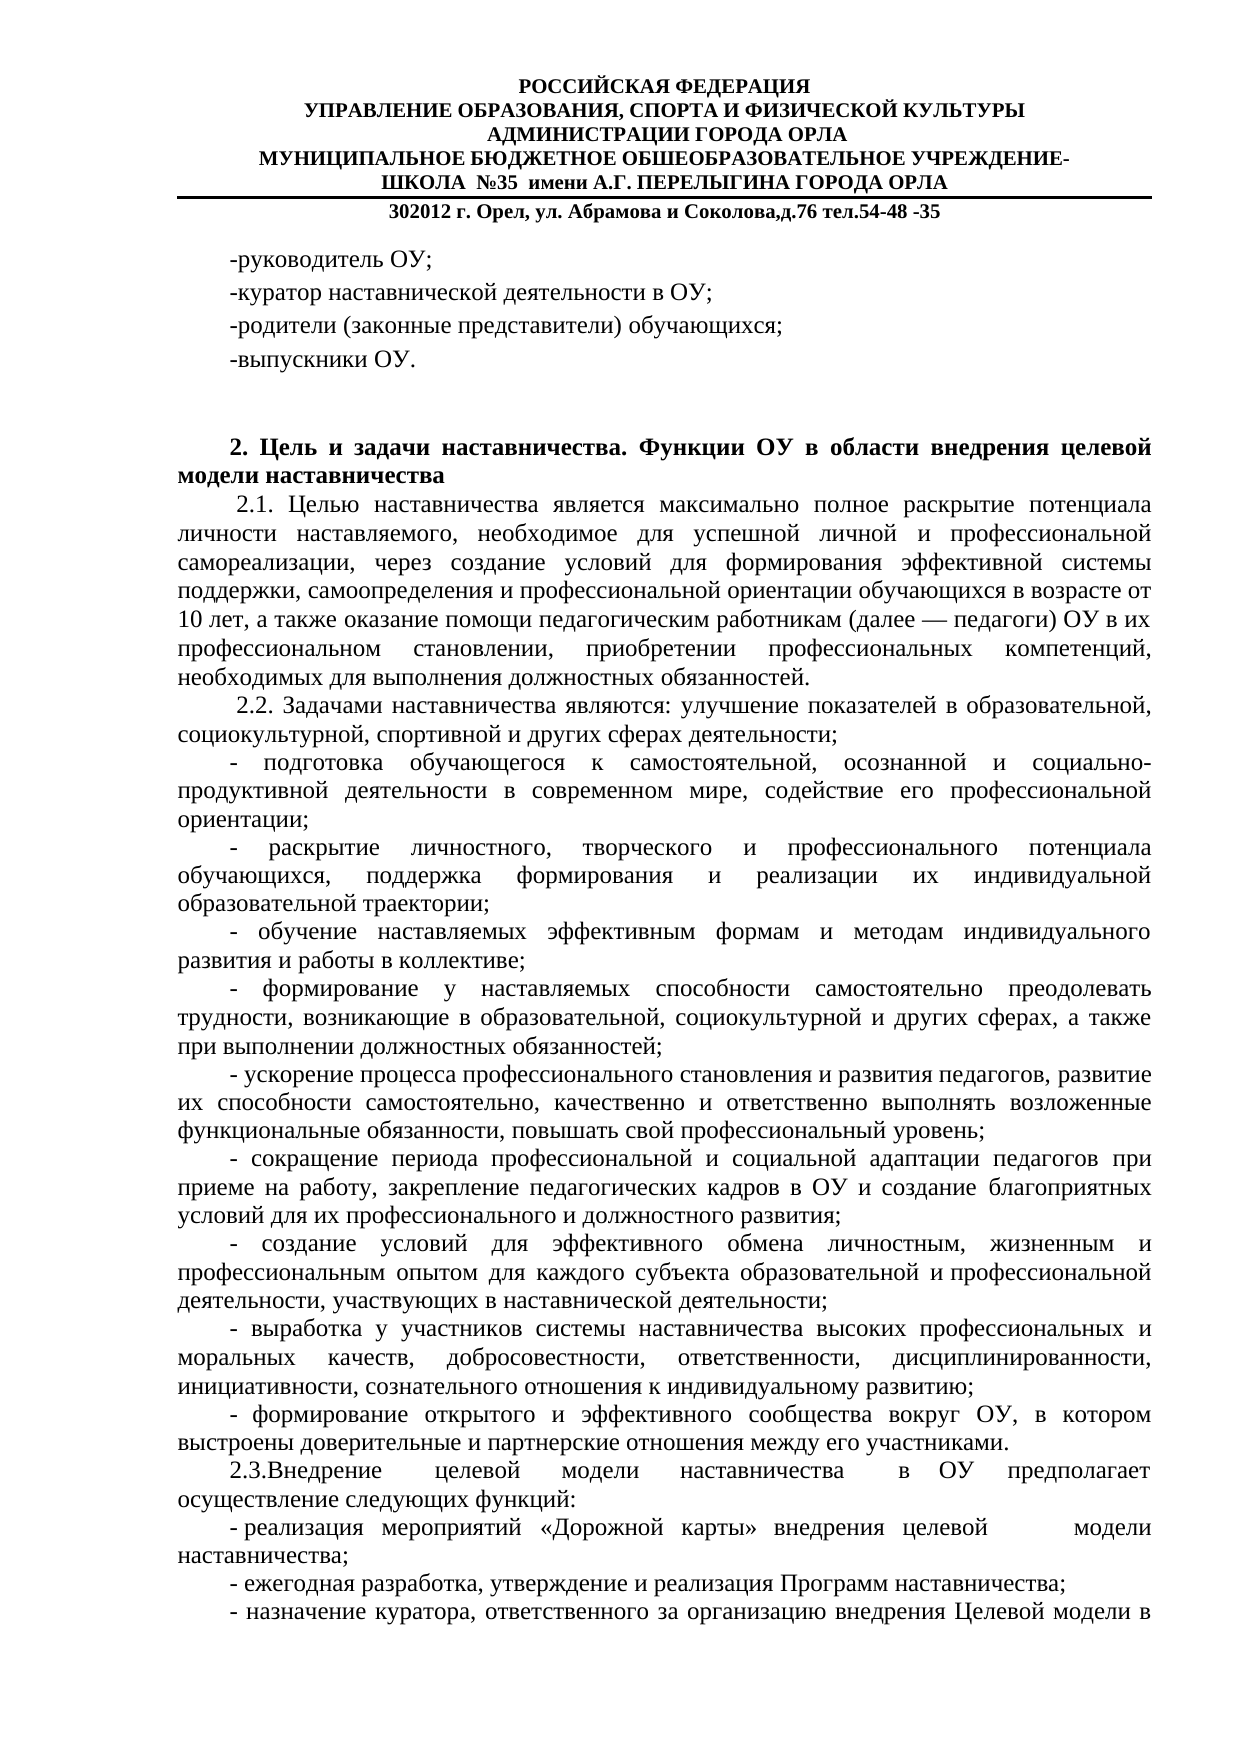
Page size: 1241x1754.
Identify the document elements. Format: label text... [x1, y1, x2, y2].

text - подготовка обучающегося к самостоятельной, осознанной и социально- продуктивной деятельности в современном мире, содействие его профессиональной ориентации; [177, 748, 1152, 833]
text 2.3.Внедрение целевой модели наставничества в ОУ предполагает осуществление следующих функций: [177, 1456, 1152, 1512]
text - ускорение процесса профессионального становления и развития педагогов, развитие их способности самостоятельно, качественно и ответственно выполнять возложенные функциональные обязанности, повышать свой профессиональный уровень; [177, 1060, 1152, 1144]
text - выработка у участников системы наставничества высоких профессиональных и моральных качеств, добросовестности, ответственности, дисциплинированности, инициативности, сознательного отношения к индивидуальному развитию; [177, 1313, 1152, 1400]
text - создание условий для эффективного обмена личностным, жизненным и профессиональным опытом для каждого субъекта образовательной и профессиональной деятельности, участвующих в наставнической деятельности; [177, 1229, 1152, 1313]
text 2.1. Целью наставничества является максимально полное раскрытие потенциала личности наставляемого, необходимое для успешной личной и профессиональной самореализации, через создание условий для формирования эффективной системы поддержки, самоопределения и профессиональной ориентации обучающихся в возрасте от 10 лет, а также оказание помощи педагогическим работникам (далее — педагоги) ОУ в их профессиональном становлении, приобретении профессиональных компетенций, необходимых для выполнения должностных обязанностей. [177, 489, 1152, 691]
text 2.2. Задачами наставничества являются: улучшение показателей в образовательной, социокультурной, спортивной и других сферах деятельности; [177, 691, 1152, 748]
list -выпускники ОУ. [177, 341, 1152, 374]
list -родители (законные представители) обучающихся; [177, 307, 1152, 341]
list -куратор наставнической деятельности в ОУ; [177, 273, 1152, 307]
text - формирование открытого и эффективного сообщества вокруг ОУ, в котором выстроены доверительные и партнерские отношения между его участниками. [177, 1400, 1152, 1456]
text - реализация мероприятий «Дорожной карты» внедрения целевой модели наставничества; [177, 1512, 1152, 1569]
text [177, 1597, 1152, 1625]
text - ежегодная разработка, утверждение и реализация Программ наставничества; [177, 1569, 1152, 1597]
text - сокращение периода профессиональной и социальной адаптации педагогов при приеме на работу, закрепление педагогических кадров в ОУ и создание благоприятных условий для их профессионального и должностного развития; [177, 1144, 1152, 1229]
text - формирование у наставляемых способности самостоятельно преодолевать трудности, возникающие в образовательной, социокультурной и других сферах, а также при выполнении должностных обязанностей; [177, 973, 1152, 1060]
text - обучение наставляемых эффективным формам и методам индивидуального развития и работы в коллективе; [177, 917, 1152, 973]
list -руководитель ОУ; [177, 245, 1152, 273]
text - раскрытие личностного, творческого и профессионального потенциала обучающихся, поддержка формирования и реализации их индивидуальной образовательной траектории; [177, 833, 1152, 917]
list 2. Цель и задачи наставничества. Функции ОУ в области внедрения целевой модели наставничества [177, 432, 1152, 489]
